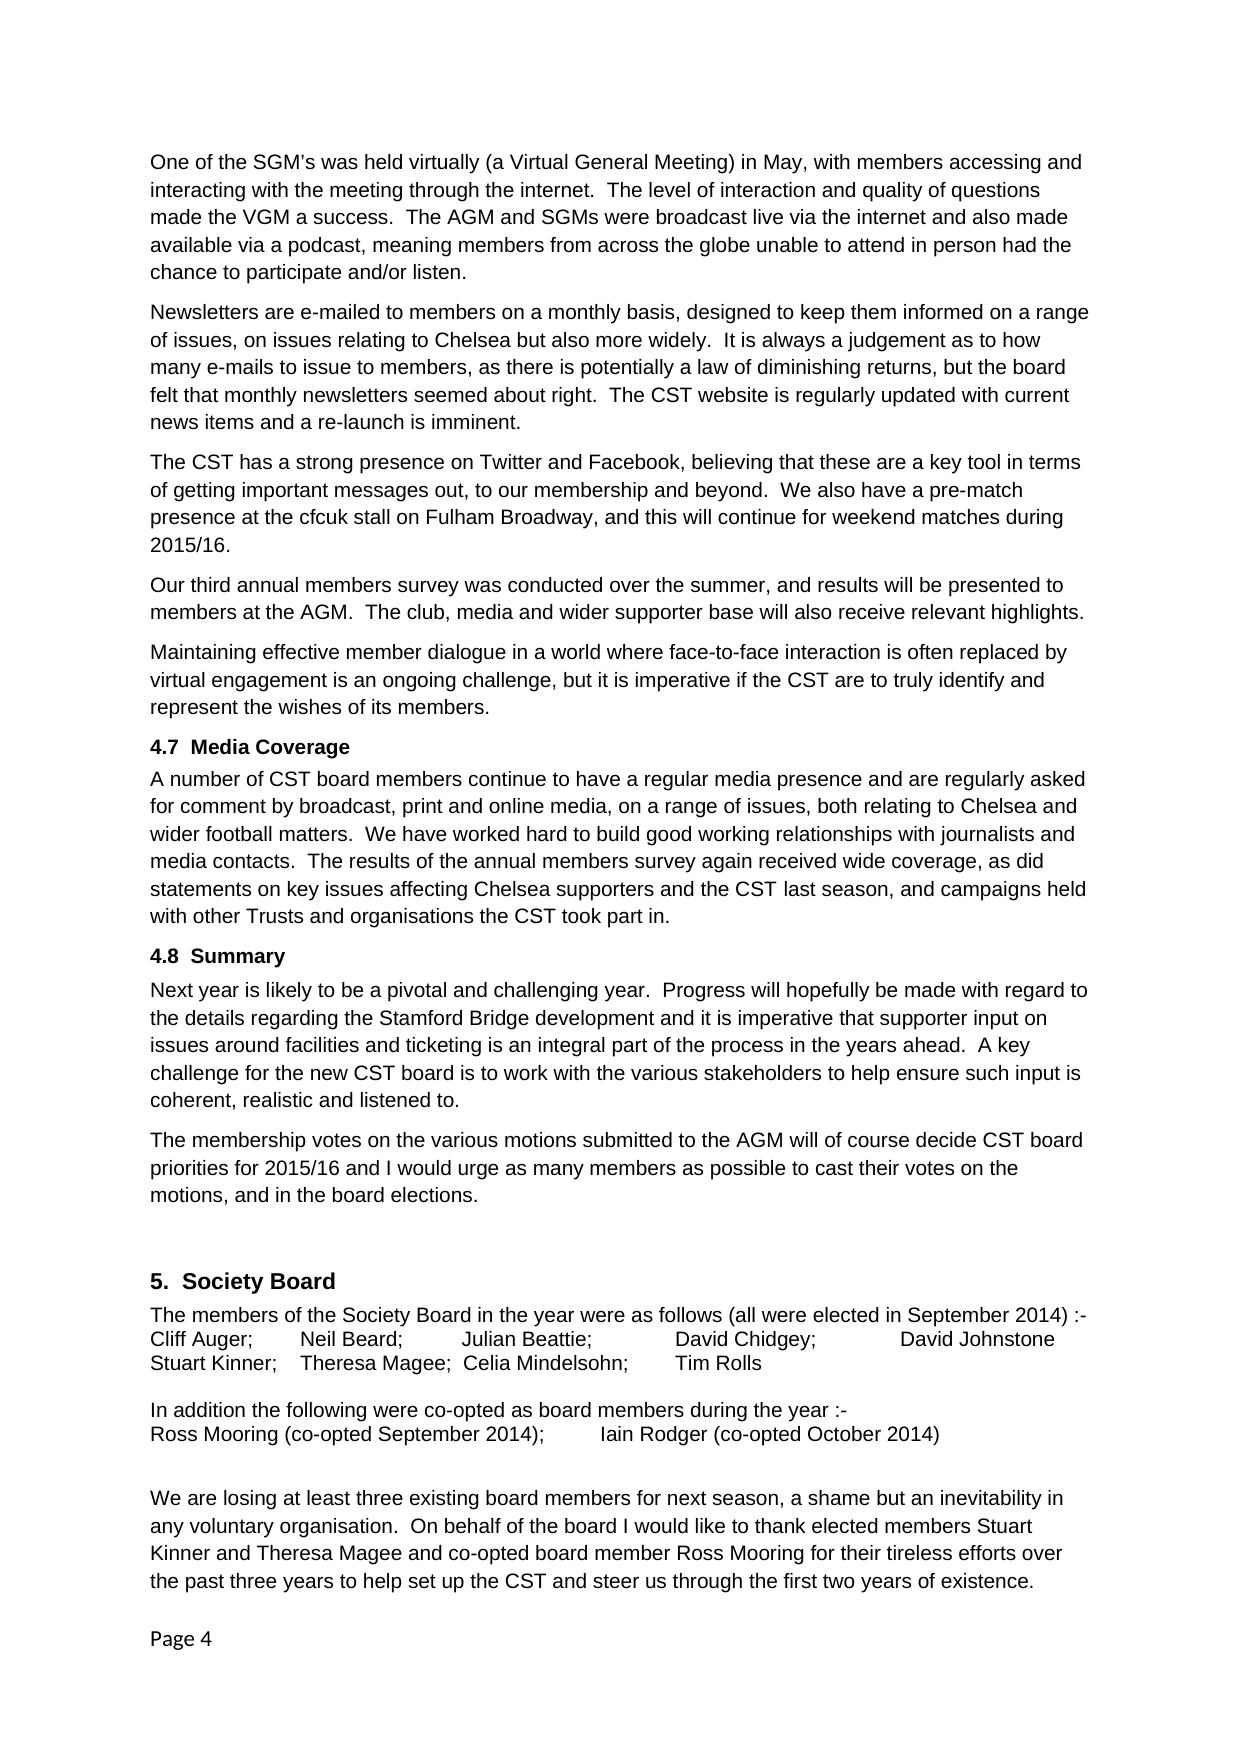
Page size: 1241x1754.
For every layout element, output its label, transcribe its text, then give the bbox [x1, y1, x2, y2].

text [150, 1486, 1090, 1593]
text Ross Mooring (co-opted September 2014); Iain Rodger (co-opted October 2014) [150, 1422, 1090, 1446]
text 5. Society Board [150, 1268, 1090, 1294]
text Stuart Kinner; Theresa Magee; Celia Mindelsohn; Tim Rolls [150, 1350, 1090, 1374]
text Next year is likely to be a pivotal and challenging year. Progress will hopefully be made with regard to the details regarding the Stamford Bridge development and it is imperative that supporter input on issues around facilities and ticketing is an integral part of the process in the years ahead. A key challenge for the new CST board is to work with the various stakeholders to help ensure such input is coherent, realistic and listened to. [150, 978, 1090, 1112]
text Newsletters are e-mailed to members on a monthly basis, designed to keep them informed on a range of issues, on issues relating to Chelsea but also more widely. It is always a judgement as to how many e-mails to issue to members, as there is potentially a law of diminishing returns, but the board felt that monthly newsletters seemed about right. The CST website is regularly updated with current news items and a re-launch is imminent. [150, 300, 1090, 434]
text The CST has a strong presence on Twitter and Facebook, believing that these are a key tool in terms of getting important messages out, to our membership and beyond. We also have a pre-match presence at the cfcuk stall on Fulham Broadway, and this will continue for weekend matches during 2015/16. [150, 450, 1090, 556]
text 4.8 Summary [150, 944, 1090, 968]
text The membership votes on the various motions submitted to the AGM will of course decide CST board priorities for 2015/16 and I would urge as many members as possible to cast their votes on the motions, and in the board elections. [150, 1128, 1090, 1207]
text Our third annual members survey was conducted over the summer, and results will be presented to members at the AGM. The club, media and wider supporter base will also receive relevant highlights. [150, 572, 1090, 624]
text 4.7 Media Coverage [150, 735, 1090, 759]
text Maintaining effective member dialogue in a world where face-to-face interaction is often replaced by virtual engagement is an ongoing challenge, but it is imperative if the CST are to truly identify and represent the wishes of its members. [150, 640, 1090, 719]
text Cliff Auger; Neil Beard; Julian Beattie; David Chidgey; David Johnstone [150, 1326, 1090, 1350]
text One of the SGM’s was held virtually (a Virtual General Meeting) in May, with members accessing and interacting with the meeting through the internet. The level of interaction and quality of questions made the VGM a success. The AGM and SGMs were broadcast live via the internet and also made available via a podcast, meaning members from across the globe unable to attend in person had the chance to participate and/or listen. [150, 150, 1090, 284]
text The members of the Society Board in the year were as follows (all were elected in September 2014) :- [150, 1302, 1090, 1326]
text A number of CST board members continue to have a regular media presence and are regularly asked for comment by broadcast, print and online media, on a range of issues, both relating to Chelsea and wider football matters. We have worked hard to build good working relationships with journalists and media contacts. The results of the annual members survey again received wide coverage, as did statements on key issues affecting Chelsea supporters and the CST last season, and campaigns held with other Trusts and organisations the CST took part in. [150, 767, 1090, 928]
text In addition the following were co-opted as board members during the year :- [150, 1398, 1090, 1422]
